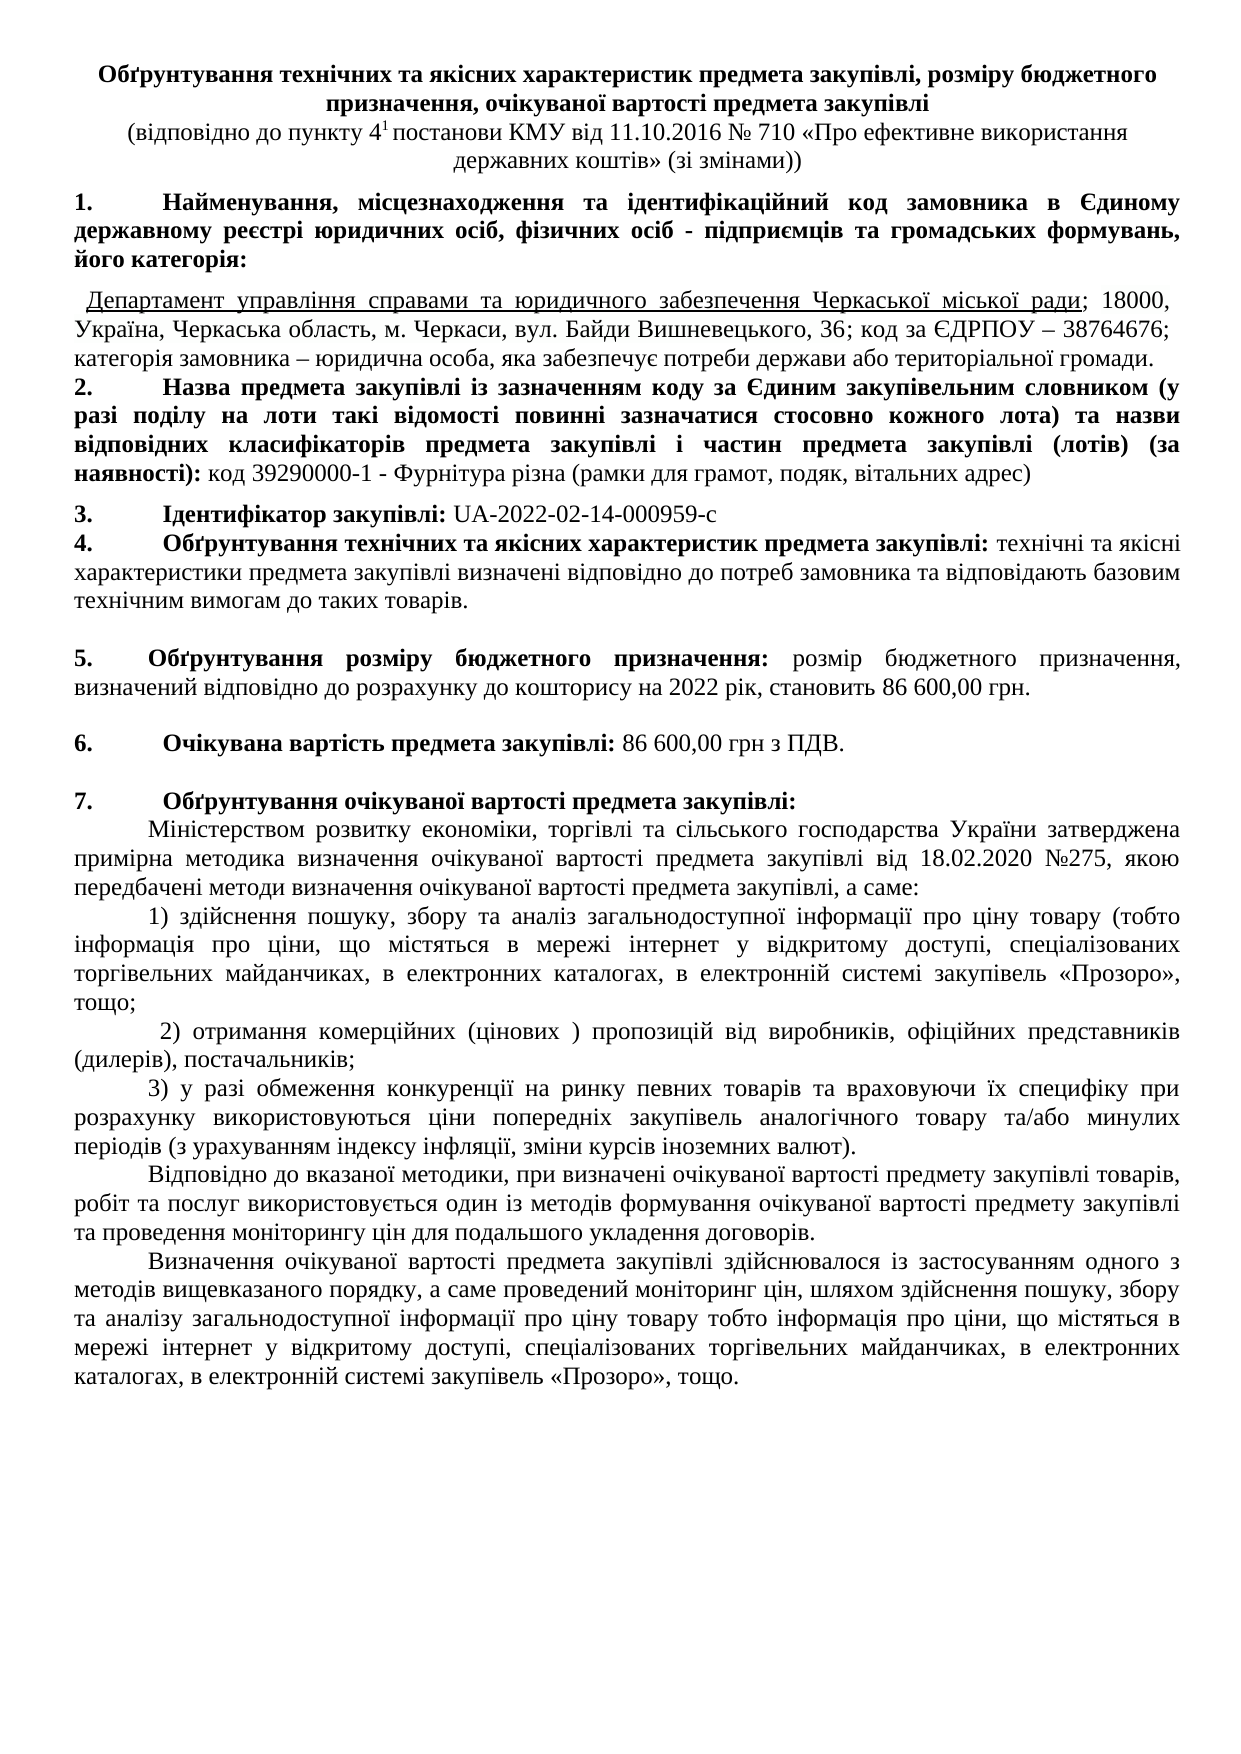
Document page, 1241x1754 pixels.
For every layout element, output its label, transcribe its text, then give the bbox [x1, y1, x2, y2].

text 3) у разі обмеження конкуренції на ринку певних товарів та враховуючи їх специфіку при розрахунку використовуються ціни попередніх закупівель аналогічного товару та/або минулих періодів (з урахуванням індексу інфляції, зміни курсів іноземних валют). [74, 1073, 1181, 1159]
text 1) здійснення пошуку, збору та аналіз загальнодоступної інформації про ціну товару (тобто інформація про ціни, що містяться в мережі інтернет у відкритому доступі, спеціалізованих торгівельних майданчиках, в електронних каталогах, в електронній системі закупівель «Прозоро», тощо; [74, 901, 1181, 1016]
text 2) отримання комерційних (цінових ) пропозицій від виробників, офіційних представників (дилерів), постачальників; [74, 1016, 1181, 1073]
list Обґрунтування очікуваної вартості предмета закупівлі: [74, 786, 1181, 814]
list Обґрунтування технічних та якісних характеристик предмета закупівлі: технічні та якісні характеристики предмета закупівлі визначені відповідно до потреб замовника та відповідають базовим технічним вимогам до таких товарів. [74, 528, 1181, 614]
list Ідентифікатор закупівлі: UA-2022-02-14-000959-c [74, 499, 1181, 528]
list Назва предмета закупівлі із зазначенням коду за Єдиним закупівельним словником (у разі поділу на лоти такі відомості повинні зазначатися стосовно кожного лота) та назви відповідних класифікаторів предмета закупівлі і частин предмета закупівлі (лотів) (за наявності): код 39290000-1 - Фурнітура різна (рамки для грамот, подяк, вітальних адрес) [74, 372, 1181, 487]
list Обґрунтування розміру бюджетного призначення: розмір бюджетного призначення, визначений відповідно до розрахунку до кошторису на 2022 рік, становить 86 600,00 грн. [74, 643, 1181, 700]
text Обґрунтування технічних та якісних характеристик предмета закупівлі, розміру бюджетного призначення, очікуваної вартості предмета закупівлі [74, 59, 1181, 117]
text Департамент управління справами та юридичного забезпечення Черкаської міської ради; 18000, Україна, Черкаська область, м. Черкаси, вул. Байди Вишневецького, 36; код за ЄДРПОУ – 38764676; категорія замовника – юридична особа, яка забезпечує потреби держави або територіальної громади. [74, 285, 1170, 372]
text (відповідно до пункту 41 постанови КМУ від 11.10.2016 № 710 «Про ефективне використання державних коштів» (зі змінами)) [74, 117, 1181, 174]
list Найменування, місцезнаходження та ідентифікаційний код замовника в Єдиному державному реєстрі юридичних осіб, фізичних осіб - підприємців та громадських формувань, його категорія: [74, 187, 1181, 273]
text Визначення очікуваної вартості предмета закупівлі здійснювалося із застосуванням одного з методів вищевказаного порядку, а саме проведений моніторинг цін, шляхом здійснення пошуку, збору та аналізу загальнодоступної інформації про ціну товару тобто інформація про ціни, що містяться в мережі інтернет у відкритому доступі, спеціалізованих торгівельних майданчиках, в електронних каталогах, в електронній системі закупівель «Прозоро», тощо. [74, 1246, 1181, 1389]
text Міністерством розвитку економіки, торгівлі та сільського господарства України затверджена примірна методика визначення очікуваної вартості предмета закупівлі від 18.02.2020 №275, якою передбачені методи визначення очікуваної вартості предмета закупівлі, а саме: [74, 814, 1181, 901]
text Відповідно до вказаної методики, при визначені очікуваної вартості предмету закупівлі товарів, робіт та послуг використовується один із методів формування очікуваної вартості предмету закупівлі та проведення моніторингу цін для подальшого укладення договорів. [74, 1159, 1181, 1246]
list Очікувана вартість предмета закупівлі: 86 600,00 грн з ПДВ. [74, 728, 1181, 757]
